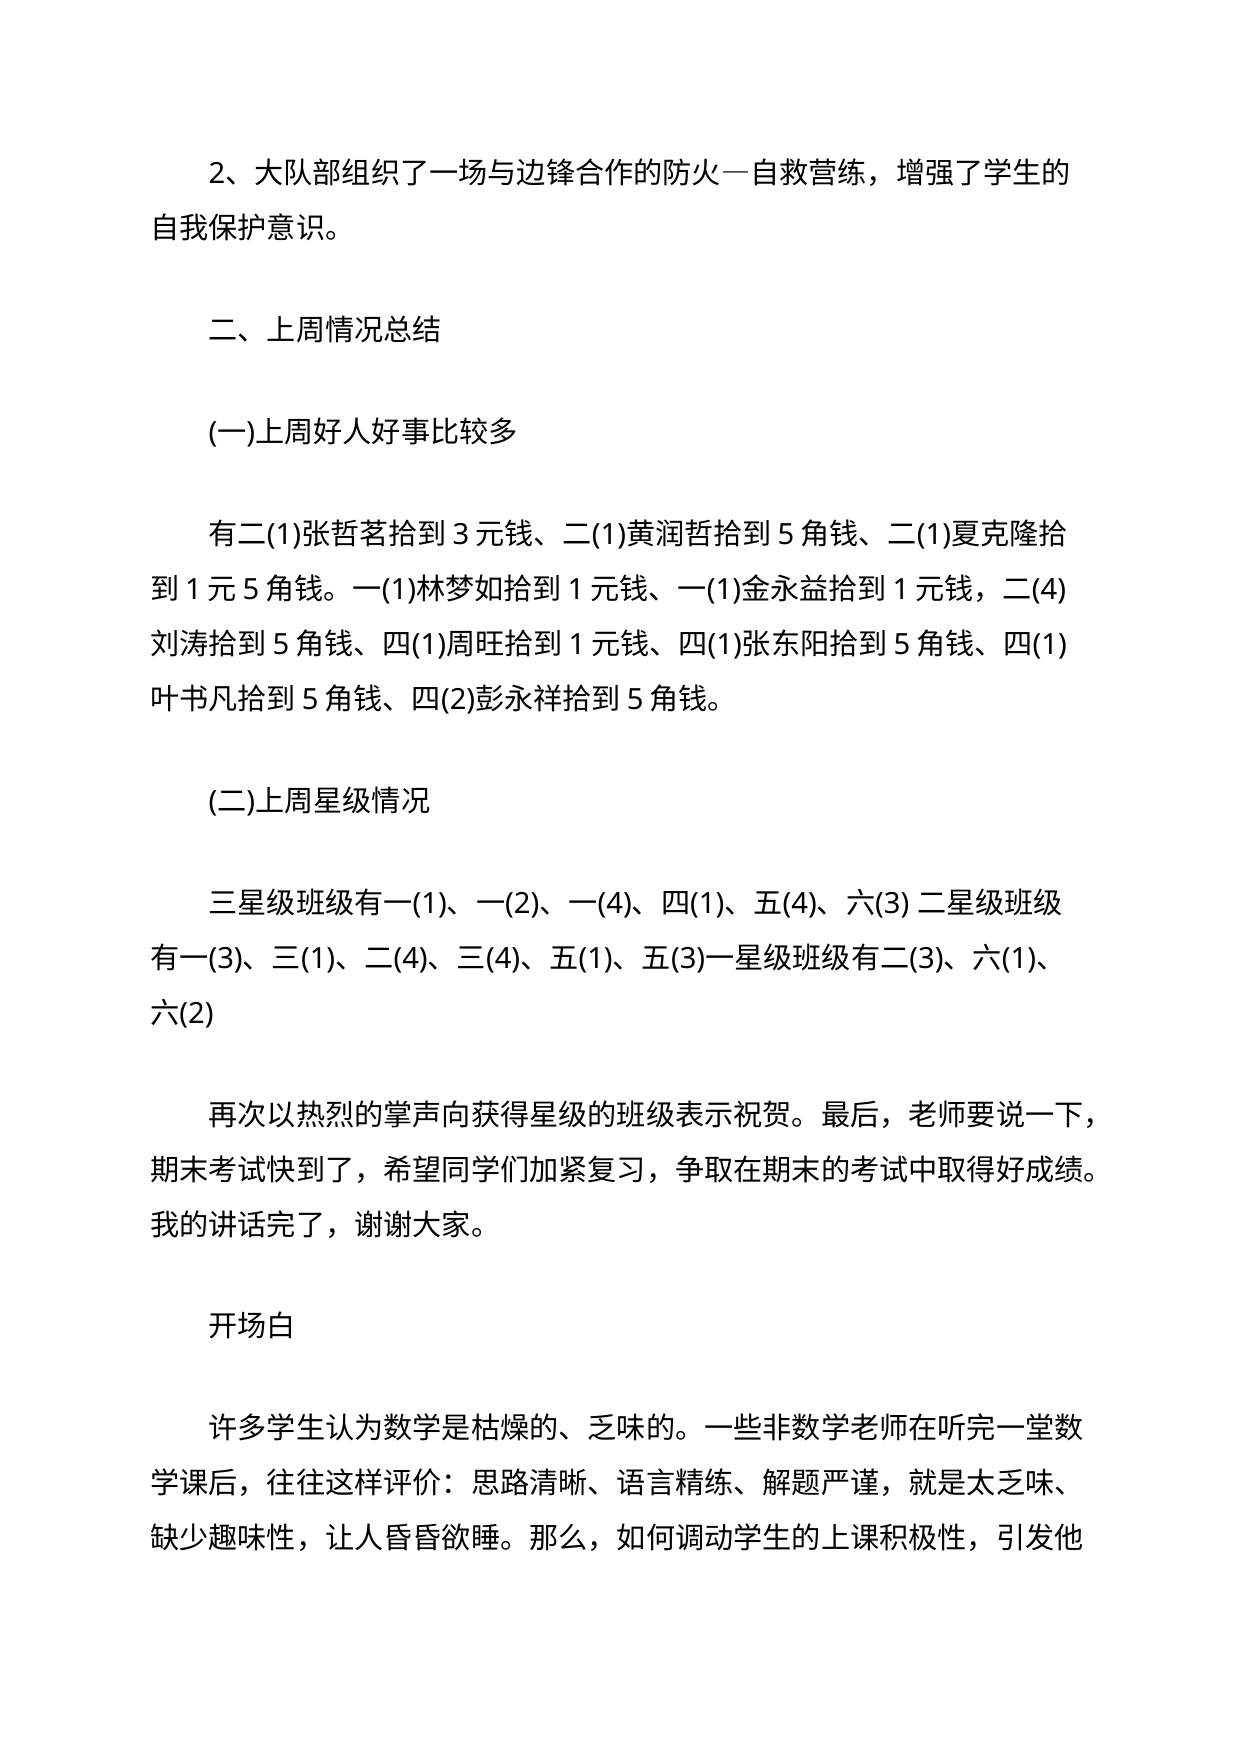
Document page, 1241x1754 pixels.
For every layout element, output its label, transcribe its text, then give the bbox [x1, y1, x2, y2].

text 二、上周情况总结 [150, 307, 1090, 349]
text 有二(1)张哲茗拾到3元钱、二(1)黄润哲拾到5角钱、二(1)夏克隆拾到1元5角钱。一(1)林梦如拾到1元钱、一(1)金永益拾到1元钱，二(4)刘涛拾到5角钱、四(1)周旺拾到1元钱、四(1)张东阳拾到5角钱、四(1)叶书凡拾到5角钱、四(2)彭永祥拾到5角钱。 [150, 511, 1090, 718]
text 开场白 [150, 1303, 1090, 1345]
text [150, 1405, 1090, 1557]
text (一)上周好人好事比较多 [150, 408, 1090, 451]
text (二)上周星级情况 [150, 777, 1090, 820]
text 三星级班级有一(1)、一(2)、一(4)、四(1)、五(4)、六(3) 二星级班级有一(3)、三(1)、二(4)、三(4)、五(1)、五(3)一星级班级有二(3)、六(1)、六(2) [150, 879, 1090, 1032]
text 2、大队部组织了一场与边锋合作的防火—自救营练，增强了学生的自我保护意识。 [150, 150, 1090, 247]
text 再次以热烈的掌声向获得星级的班级表示祝贺。最后，老师要说一下，期末考试快到了，希望同学们加紧复习，争取在期末的考试中取得好成绩。我的讲话完了，谢谢大家。 [150, 1091, 1090, 1243]
